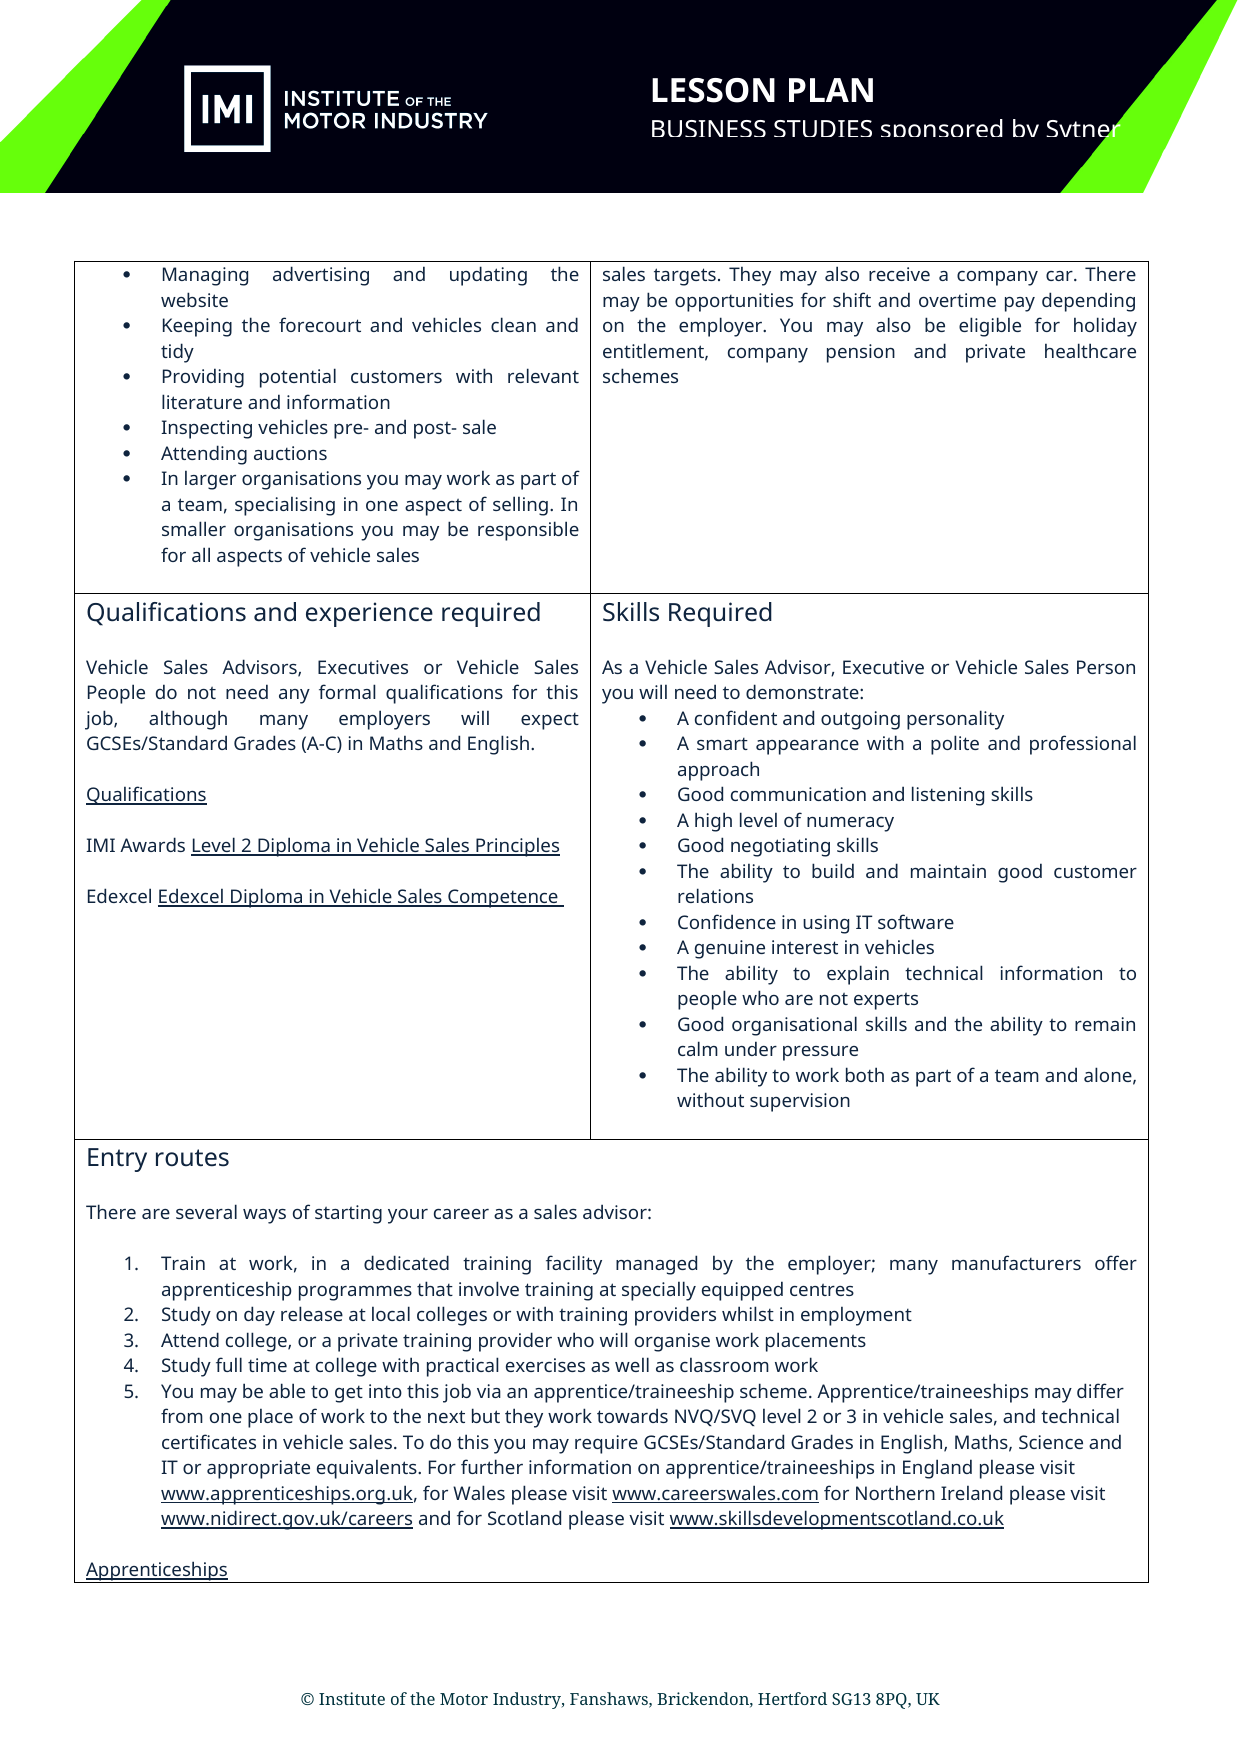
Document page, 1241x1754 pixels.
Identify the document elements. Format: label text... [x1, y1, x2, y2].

picture [301, 1693, 313, 1705]
picture [618, 1696, 625, 1705]
picture [580, 1696, 587, 1705]
picture [886, 1693, 893, 1703]
picture [921, 1693, 929, 1705]
table_cell Skills Required As a Vehicle Sales Advisor, Executive or Vehicle Sales Person you will need to demonstrate: A confident and outgoing personality A smart appearance with a polite and professional approach Good communication and listening skills A high level of numeracy Good negotiating skills The ability to build and maintain good customer relations Confidence in using IT software A genuine interest in vehicles The ability to explain technical information to people who are not experts Good organisational skills and the ability to remain calm under pressure The ability to work both as part of a team and alone, without supervision [591, 594, 1148, 1139]
table_cell Qualifications and experience required Vehicle Sales Advisors, Executives or Vehicle Sales People do not need any formal qualifications for this job, although many employers will expect GCSEs/Standard Grades (A-C) in Maths and English. Qualifications IMI Awards Level 2 Diploma in Vehicle Sales Principles Edexcel Edexcel Diploma in Vehicle Sales Competence [75, 594, 590, 1139]
picture [658, 1693, 665, 1703]
picture [0, 0, 1241, 193]
